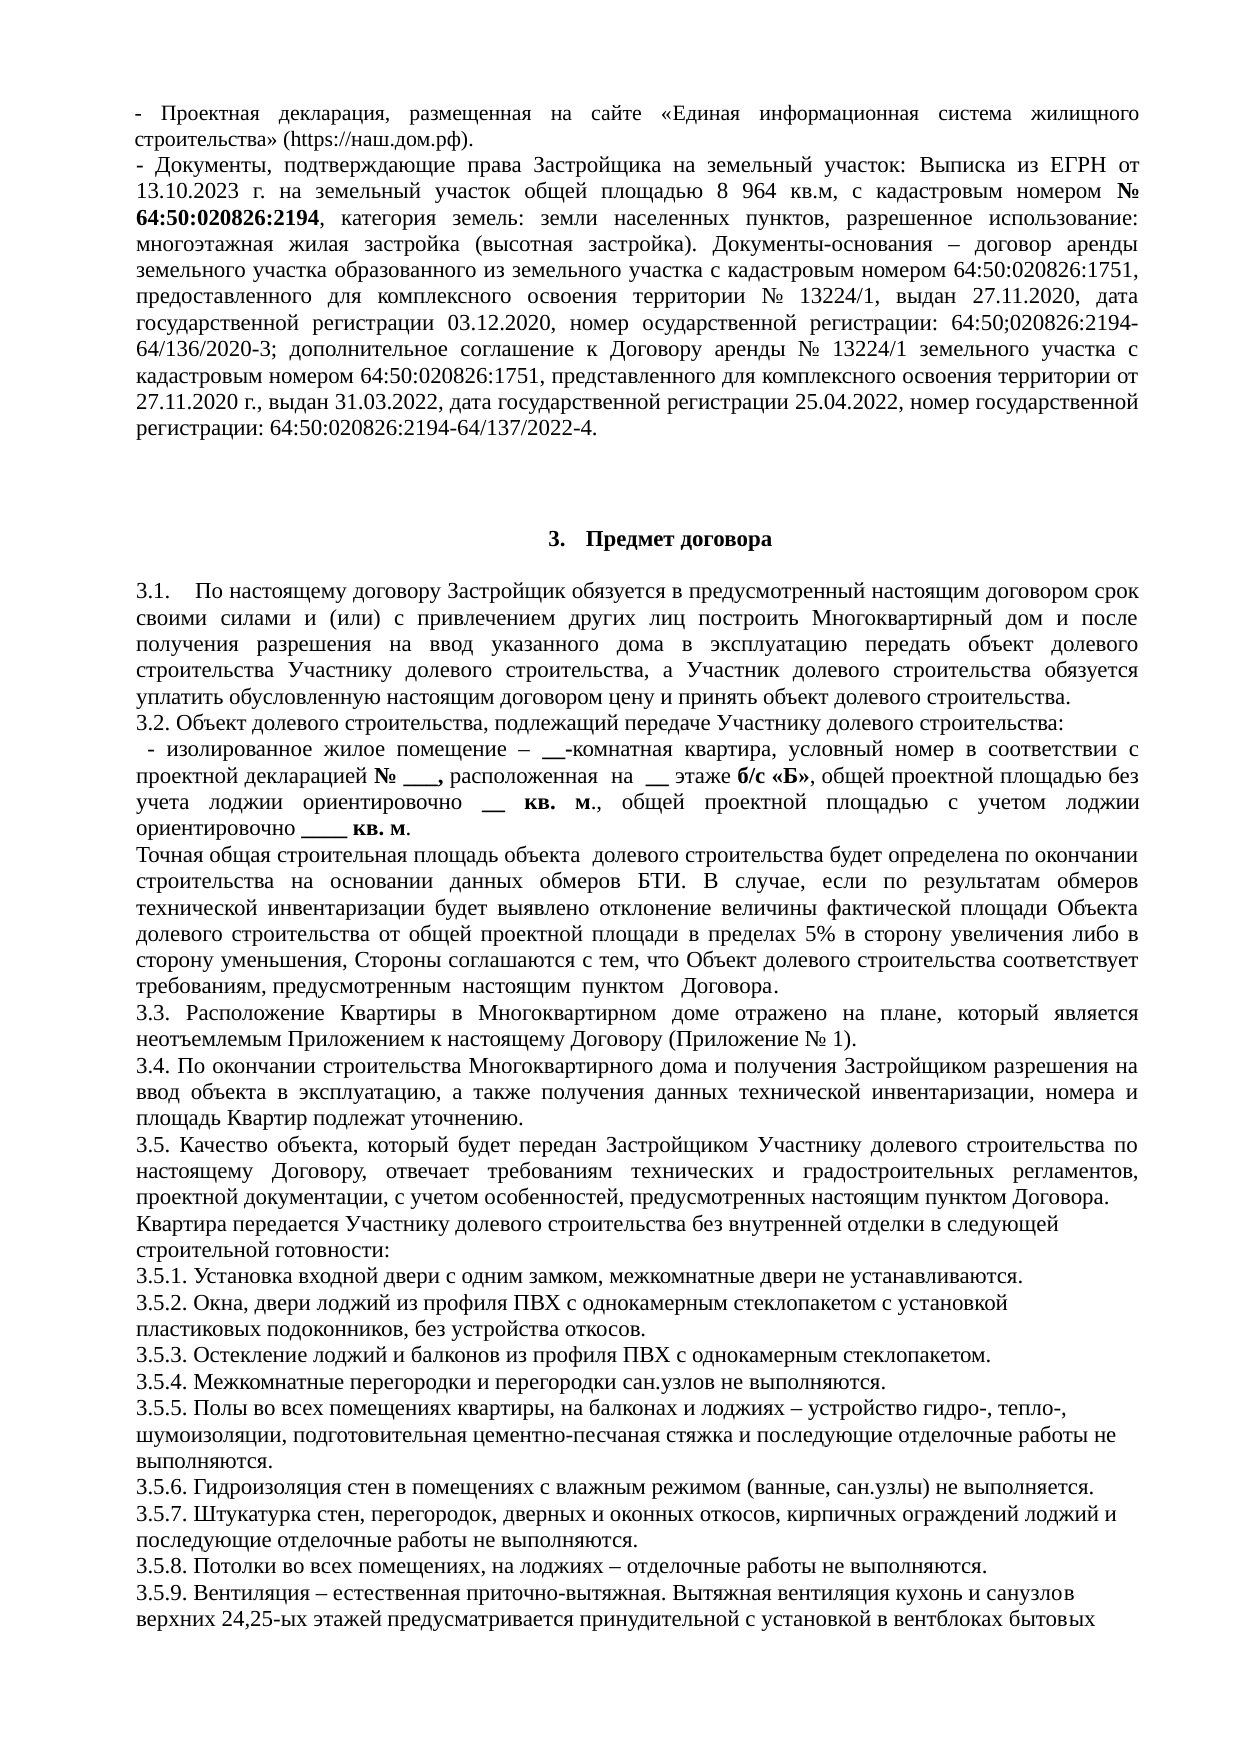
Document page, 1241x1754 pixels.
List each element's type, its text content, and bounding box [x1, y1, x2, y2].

text 3.3. Расположение Квартиры в Многоквартирном доме отражено на плане, который является неотъемлемым Приложением к настоящему Договору (Приложение № 1). [136, 999, 1140, 1052]
text 3.5.5. Полы во всех помещениях квартиры, на балконах и лоджиях – устройство гидро-, тепло-, шумоизоляции, подготовительная цементно-песчаная стяжка и последующие отделочные работы не выполняются. [136, 1394, 1140, 1473]
list По настоящему договору Застройщик обязуется в предусмотренный настоящим договором срок своими силами и (или) с привлечением других лиц построить Многоквартирный дом и после получения разрешения на ввод указанного дома в эксплуатацию передать объект долевого строительства Участнику долевого строительства, а Участник долевого строительства обязуется уплатить обусловленную настоящим договором цену и принять объект долевого строительства. [136, 577, 1140, 709]
text 3.5.4. Межкомнатные перегородки и перегородки сан.узлов не выполняются. [136, 1368, 1140, 1394]
text 3.5.1. Установка входной двери с одним замком, межкомнатные двери не устанавливаются. [136, 1262, 1140, 1289]
list Предмет договора [180, 524, 1140, 551]
text 3.2. Объект долевого строительства, подлежащий передаче Участнику долевого строительства: [136, 709, 1140, 735]
text 3.5.8. Потолки во всех помещениях, на лоджиях – отделочные работы не выполняются. [136, 1552, 1140, 1579]
text - Проектная декларация, размещенная на сайте «Единая информационная система жилищного строительства» (https://наш.дом.рф). [134, 100, 1140, 151]
text 3.5. Качество объекта, который будет передан Застройщиком Участнику долевого строительства по настоящему Договору, отвечает требованиям технических и градостроительных регламентов, проектной документации, с учетом особенностей, предусмотренных настоящим пунктом Договора. [136, 1131, 1140, 1210]
text 3.5.6. Гидроизоляция стен в помещениях с влажным режимом (ванные, сан.узлы) не выполняется. [136, 1473, 1140, 1500]
text - Документы, подтверждающие права Застройщика на земельный участок: Выписка из ЕГРН от 13.10.2023 г. на земельный участок общей площадью 8 964 кв.м, с кадастровым номером № 64:50:020826:2194, категория земель: земли населенных пунктов, разрешенное использование: многоэтажная жилая застройка (высотная застройка). Документы-основания – договор аренды земельного участка образованного из земельного участка с кадастровым номером 64:50:020826:1751, предоставленного для комплексного освоения территории № 13224/1, выдан 27.11.2020, дата государственной регистрации 03.12.2020, номер осударственной регистрации: 64:50;020826:2194-64/136/2020-3; дополнительное соглашение к Договору аренды № 13224/1 земельного участка с кадастровым номером 64:50:020826:1751, представленного для комплексного освоения территории от 27.11.2020 г., выдан 31.03.2022, дата государственной регистрации 25.04.2022, номер государственной регистрации: 64:50:020826:2194-64/137/2022-4. [136, 151, 1140, 441]
text 3.5.2. Окна, двери лоджий из профиля ПВХ с однокамерным стеклопакетом с установкой пластиковых подоконников, без устройства откосов. [136, 1289, 1140, 1342]
text 3.5.3. Остекление лоджий и балконов из профиля ПВХ с однокамерным стеклопакетом. [136, 1342, 1140, 1368]
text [136, 1579, 1140, 1631]
text - изолированное жилое помещение – __-комнатная квартира, условный номер в соответствии с проектной декларацией № ___, расположенная на __ этаже б/с «Б», общей проектной площадью без учета лоджии ориентировочно __ кв. м., общей проектной площадью с учетом лоджии ориентировочно ____ кв. м. [136, 735, 1140, 841]
text 3.5.7. Штукатурка стен, перегородок, дверных и оконных откосов, кирпичных ограждений лоджий и последующие отделочные работы не выполняются. [136, 1500, 1140, 1552]
text Квартира передается Участнику долевого строительства без внутренней отделки в следующей строительной готовности: [136, 1210, 1140, 1262]
text Точная общая строительная площадь объекта долевого строительства будет определена по окончании строительства на основании данных обмеров БТИ. В случае, если по результатам обмеров технической инвентаризации будет выявлено отклонение величины фактической площади Объекта долевого строительства от общей проектной площади в пределах 5% в сторону увеличения либо в сторону уменьшения, Стороны соглашаются с тем, что Объект долевого строительства соответствует требованиям, предусмотренным настоящим пунктом Договора. [136, 841, 1140, 999]
text 3.4. По окончании строительства Многоквартирного дома и получения Застройщиком разрешения на ввод объекта в эксплуатацию, а также получения данных технической инвентаризации, номера и площадь Квартир подлежат уточнению. [136, 1052, 1140, 1131]
